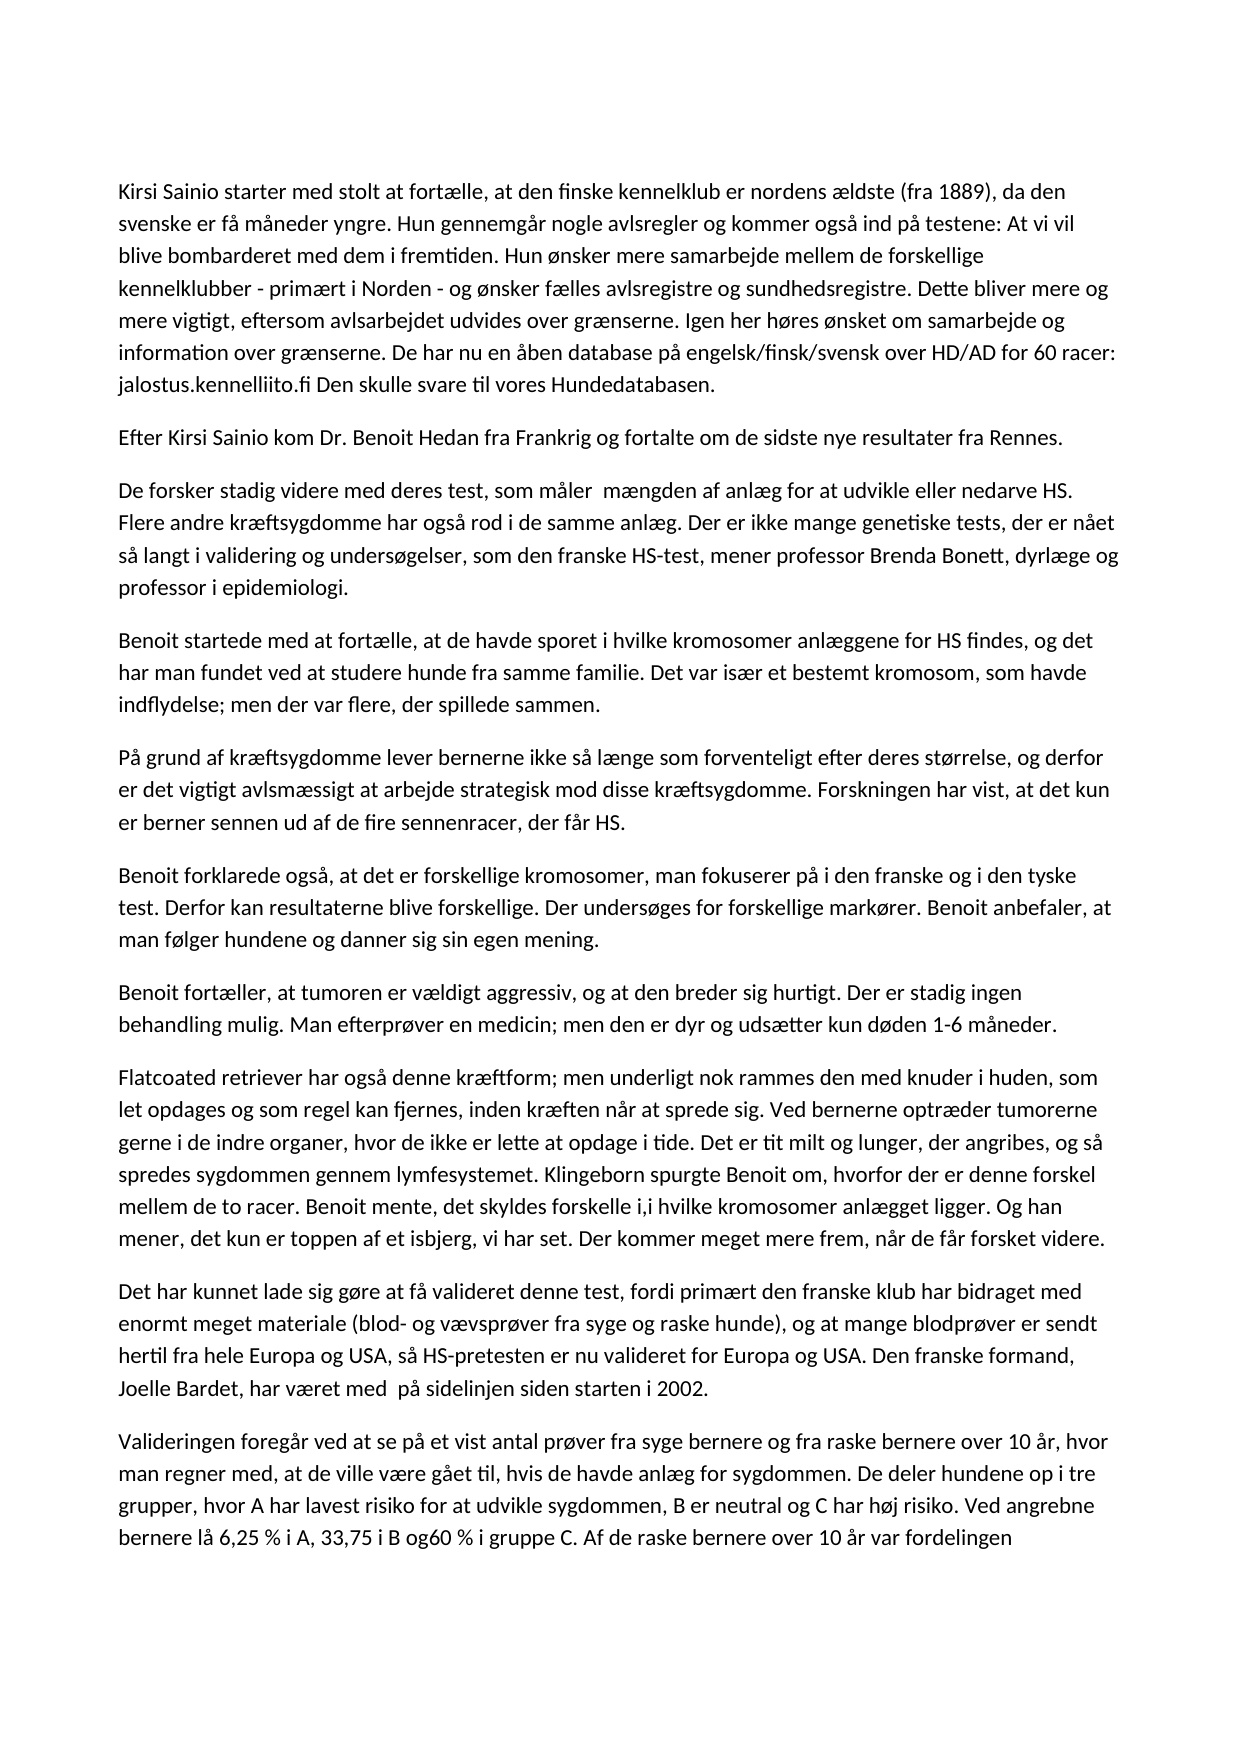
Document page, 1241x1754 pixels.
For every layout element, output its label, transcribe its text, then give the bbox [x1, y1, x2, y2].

text Benoit forklarede også, at det er forskellige kromosomer, man fokuserer på i den franske og i den tyske test. Derfor kan resultaterne blive forskellige. Der undersøges for forskellige markører. Benoit anbefaler, at man følger hundene og danner sig sin egen mening. [118, 861, 1122, 953]
text Benoit startede med at fortælle, at de havde sporet i hvilke kromosomer anlæggene for HS findes, og det har man fundet ved at studere hunde fra samme familie. Det var især et bestemt kromosom, som havde indflydelse; men der var flere, der spillede sammen. [118, 626, 1122, 718]
text De forsker stadig videre med deres test, som måler mængden af anlæg for at udvikle eller nedarve HS. Flere andre kræftsygdomme har også rod i de samme anlæg. Der er ikke mange genetiske tests, der er nået så langt i validering og undersøgelser, som den franske HS-test, mener professor Brenda Bonett, dyrlæge og professor i epidemiologi. [118, 476, 1122, 601]
text På grund af kræftsygdomme lever bernerne ikke så længe som forventeligt efter deres størrelse, og derfor er det vigtigt avlsmæssigt at arbejde strategisk mod disse kræftsygdomme. Forskningen har vist, at det kun er berner sennen ud af de fire sennenracer, der får HS. [118, 743, 1122, 836]
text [118, 1427, 1122, 1551]
text Kirsi Sainio starter med stolt at fortælle, at den finske kennelklub er nordens ældste (fra 1889), da den svenske er få måneder yngre. Hun gennemgår nogle avlsregler og kommer også ind på testene: At vi vil blive bombarderet med dem i fremtiden. Hun ønsker mere samarbejde mellem de forskellige kennelklubber - primært i Norden - og ønsker fælles avlsregistre og sundhedsregistre. Dette bliver mere og mere vigtigt, eftersom avlsarbejdet udvides over grænserne. Igen her høres ønsket om samarbejde og information over grænserne. De har nu en åben database på engelsk/finsk/svensk over HD/AD for 60 racer: jalostus.kennelliito.fi Den skulle svare til vores Hundedatabasen. [118, 177, 1122, 398]
text Efter Kirsi Sainio kom Dr. Benoit Hedan fra Frankrig og fortalte om de sidste nye resultater fra Rennes. [118, 423, 1122, 451]
text Det har kunnet lade sig gøre at få valideret denne test, fordi primært den franske klub har bidraget med enormt meget materiale (blod- og vævsprøver fra syge og raske hunde), og at mange blodprøver er sendt hertil fra hele Europa og USA, så HS-pretesten er nu valideret for Europa og USA. Den franske formand, Joelle Bardet, har været med på sidelinjen siden starten i 2002. [118, 1277, 1122, 1402]
text Flatcoated retriever har også denne kræftform; men underligt nok rammes den med knuder i huden, som let opdages og som regel kan fjernes, inden kræften når at sprede sig. Ved bernerne optræder tumorerne gerne i de indre organer, hvor de ikke er lette at opdage i tide. Det er tit milt og lunger, der angribes, og så spredes sygdommen gennem lymfesystemet. Klingeborn spurgte Benoit om, hvorfor der er denne forskel mellem de to racer. Benoit mente, det skyldes forskelle i,i hvilke kromosomer anlægget ligger. Og han mener, det kun er toppen af et isbjerg, vi har set. Der kommer meget mere frem, når de får forsket videre. [118, 1063, 1122, 1252]
text Benoit fortæller, at tumoren er vældigt aggressiv, og at den breder sig hurtigt. Der er stadig ingen behandling mulig. Man efterprøver en medicin; men den er dyr og udsætter kun døden 1-6 måneder. [118, 978, 1122, 1038]
